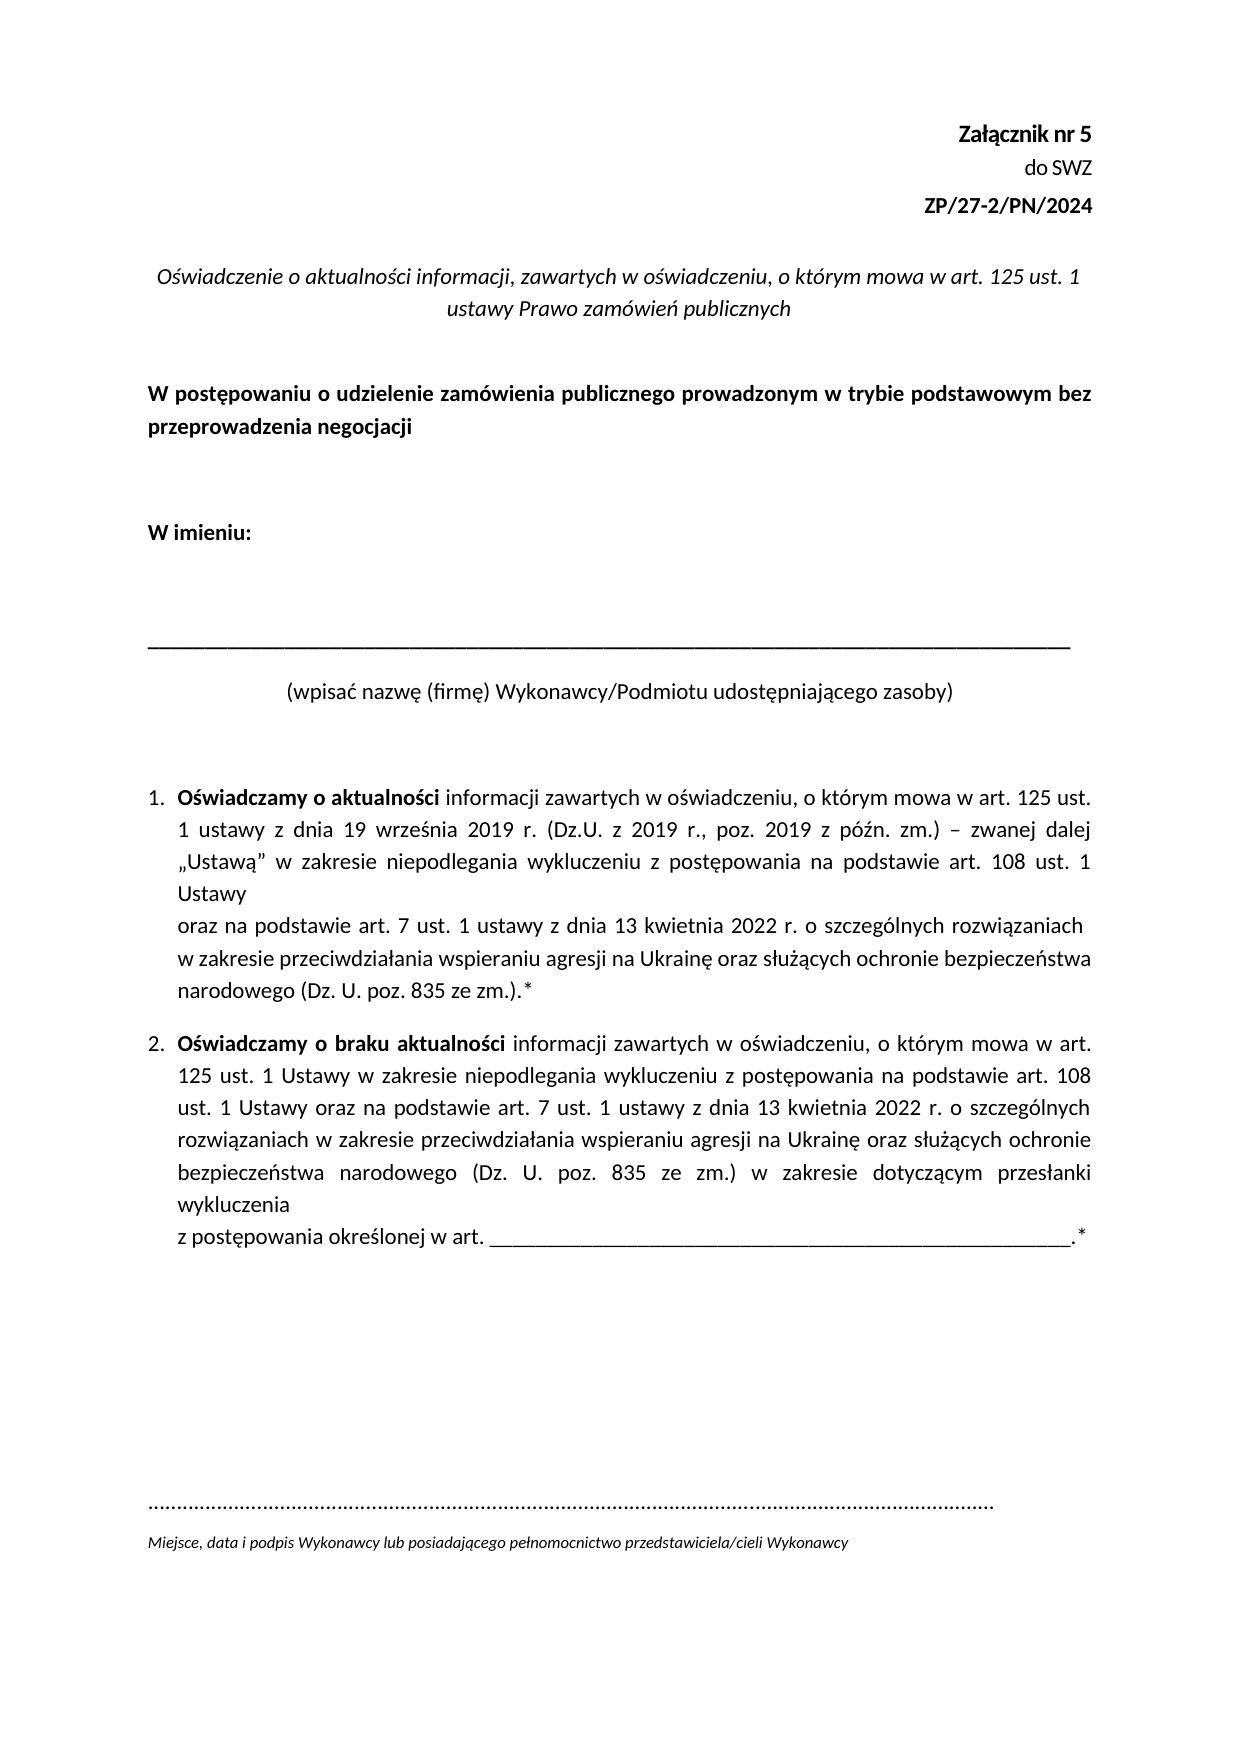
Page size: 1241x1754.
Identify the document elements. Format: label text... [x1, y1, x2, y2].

text do SWZ [148, 153, 1093, 181]
text .................................................................................................................................................... [148, 1487, 1093, 1515]
text ZP/27-2/PN/2024 [148, 192, 1093, 219]
text Miejsce, data i podpis Wykonawcy lub posiadającego pełnomocnictwo przedstawiciela/cieli Wykonawcy [148, 1532, 1093, 1552]
text (wpisać nazwę (firmę) Wykonawcy/Podmiotu udostępniającego zasoby) [148, 677, 1093, 705]
text Oświadczenie o aktualności informacji, zawartych w oświadczeniu, o którym mowa w art. 125 ust. 1 ustawy Prawo zamówień publicznych [148, 262, 1093, 322]
text 1. Oświadczamy o aktualności informacji zawartych w oświadczeniu, o którym mowa w art. 125 ust. 1 ustawy z dnia 19 września 2019 r. (Dz.U. z 2019 r., poz. 2019 z późn. zm.) – zwanej dalej „Ustawą” w zakresie niepodlegania wykluczeniu z postępowania na podstawie art. 108 ust. 1 Ustawy oraz na podstawie art. 7 ust. 1 ustawy z dnia 13 kwietnia 2022 r. o szczególnych rozwiązaniach w zakresie przeciwdziałania wspieraniu agresji na Ukrainę oraz służących ochronie bezpieczeństwa narodowego (Dz. U. poz. 835 ze zm.).* [148, 783, 1093, 1004]
text Załącznik nr 5 [148, 118, 1093, 149]
text W imieniu: [148, 518, 1093, 546]
text 2. Oświadczamy o braku aktualności informacji zawartych w oświadczeniu, o którym mowa w art. 125 ust. 1 Ustawy w zakresie niepodlegania wykluczeniu z postępowania na podstawie art. 108 ust. 1 Ustawy oraz na podstawie art. 7 ust. 1 ustawy z dnia 13 kwietnia 2022 r. o szczególnych rozwiązaniach w zakresie przeciwdziałania wspieraniu agresji na Ukrainę oraz służących ochronie bezpieczeństwa narodowego (Dz. U. poz. 835 ze zm.) w zakresie dotyczącym przesłanki wykluczenia z postępowania określonej w art. ___________________________________________________.* [148, 1029, 1093, 1250]
text W postępowaniu o udzielenie zamówienia publicznego prowadzonym w trybie podstawowym bez przeprowadzenia negocjacji [148, 379, 1093, 440]
text _________________________________________________________________________________ [148, 624, 1093, 652]
